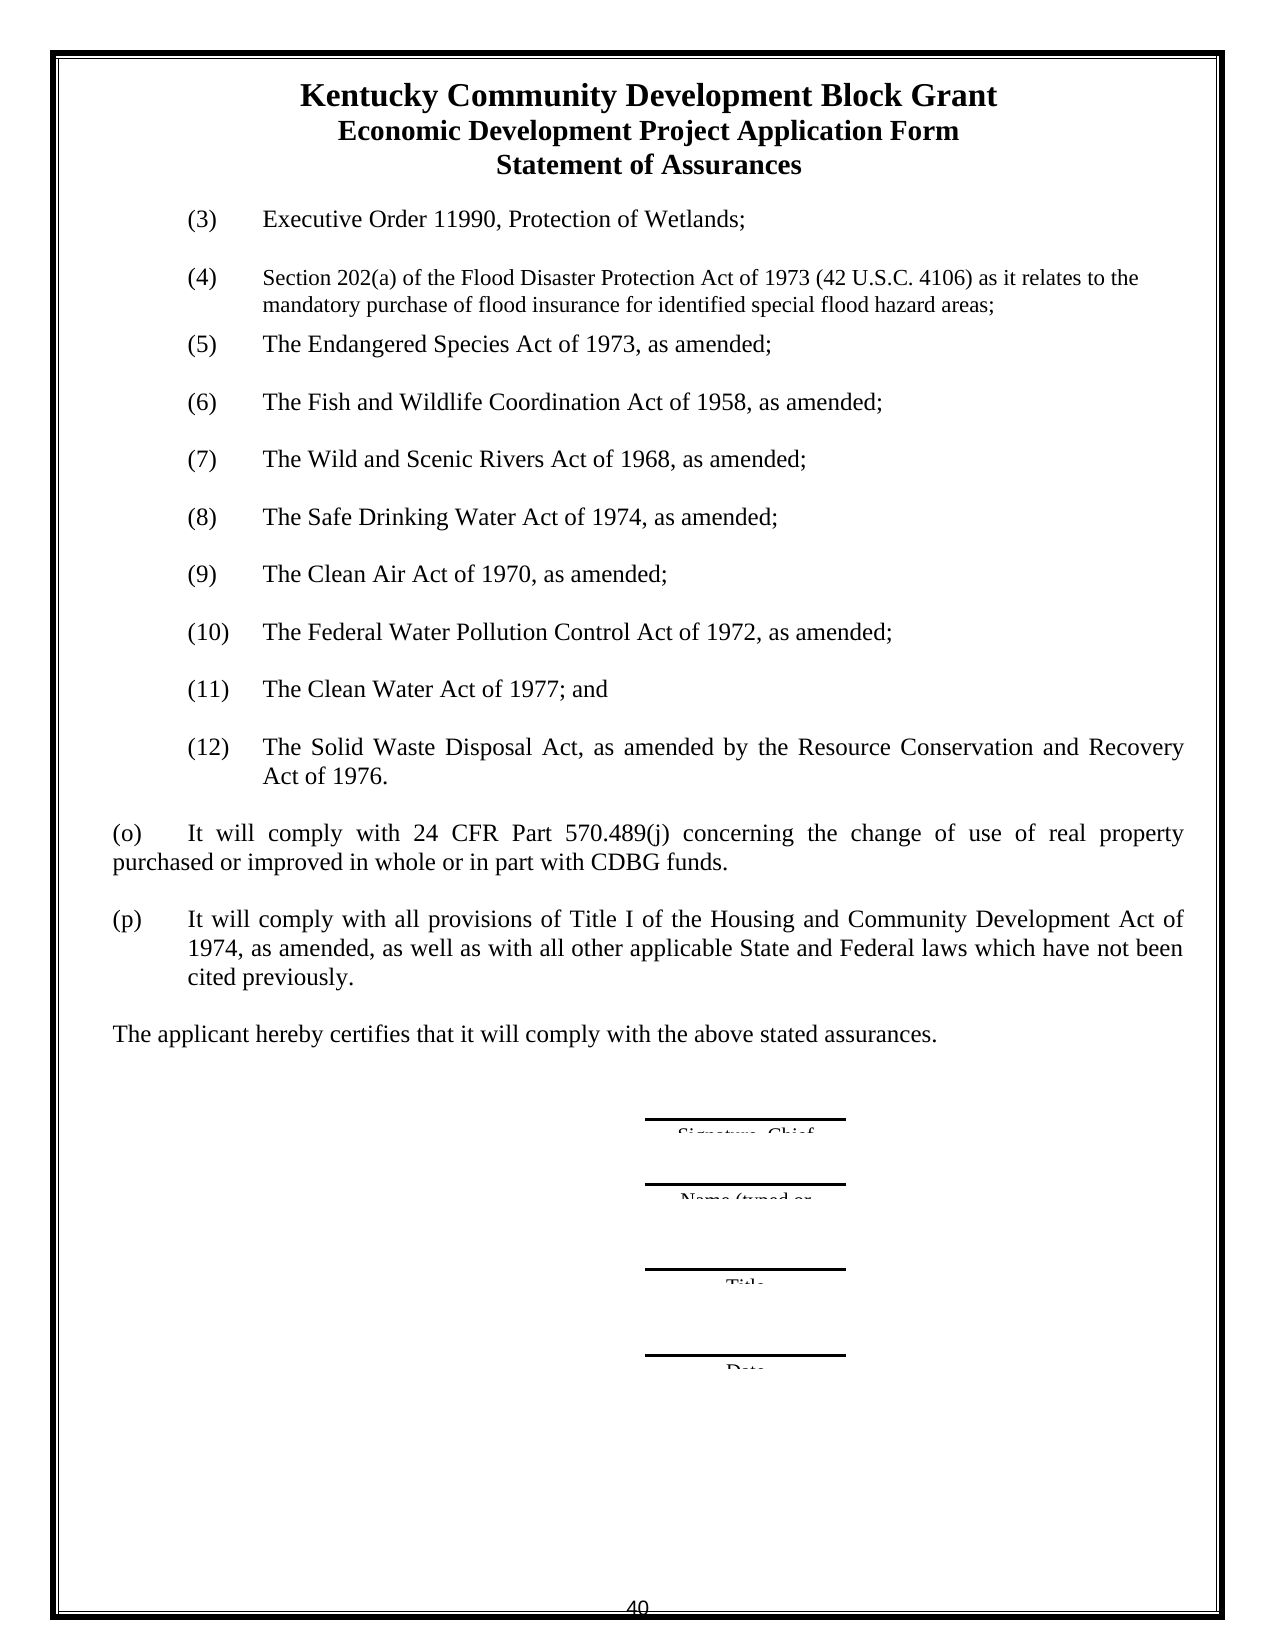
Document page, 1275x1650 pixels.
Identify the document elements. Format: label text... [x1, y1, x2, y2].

text (7) The Wild and Scenic Rivers Act of 1968, as amended; [112, 444, 1185, 473]
text (3) Executive Order 11990, Protection of Wetlands; [187, 204, 1185, 233]
list The Federal Water Pollution Control Act of 1972, as amended; [187, 617, 1185, 646]
text (12) The Solid Waste Disposal Act, as amended by the Resource Conservation and Recovery Act of 1976. [187, 732, 1185, 789]
list The Fish and Wildlife Coordination Act of 1958, as amended; [187, 387, 1185, 416]
text (4) Section 202(a) of the Flood Disaster Protection Act of 1973 (42 U.S.C. 4106) as it relates to the mandatory purchase of flood insurance for identified special flood hazard areas; [187, 262, 1185, 317]
text (5) The Endangered Species Act of 1973, as amended; [187, 329, 1185, 358]
text (11) The Clean Water Act of 1977; and [187, 674, 1185, 703]
text (p) It will comply with all provisions of Title I of the Housing and Community Development Act of 1974, as amended, as well as with all other applicable State and Federal laws which have not been cited previously. [112, 904, 1185, 991]
text (8) The Safe Drinking Water Act of 1974, as amended; [187, 502, 1185, 531]
text (o) It will comply with 24 CFR Part 570.489(j) concerning the change of use of real property purchased or improved in whole or in part with CDBG funds. [112, 818, 1185, 876]
text (9) The Clean Air Act of 1970, as amended; [187, 559, 1185, 588]
text The applicant hereby certifies that it will comply with the above stated assurances. [112, 1019, 1185, 1048]
